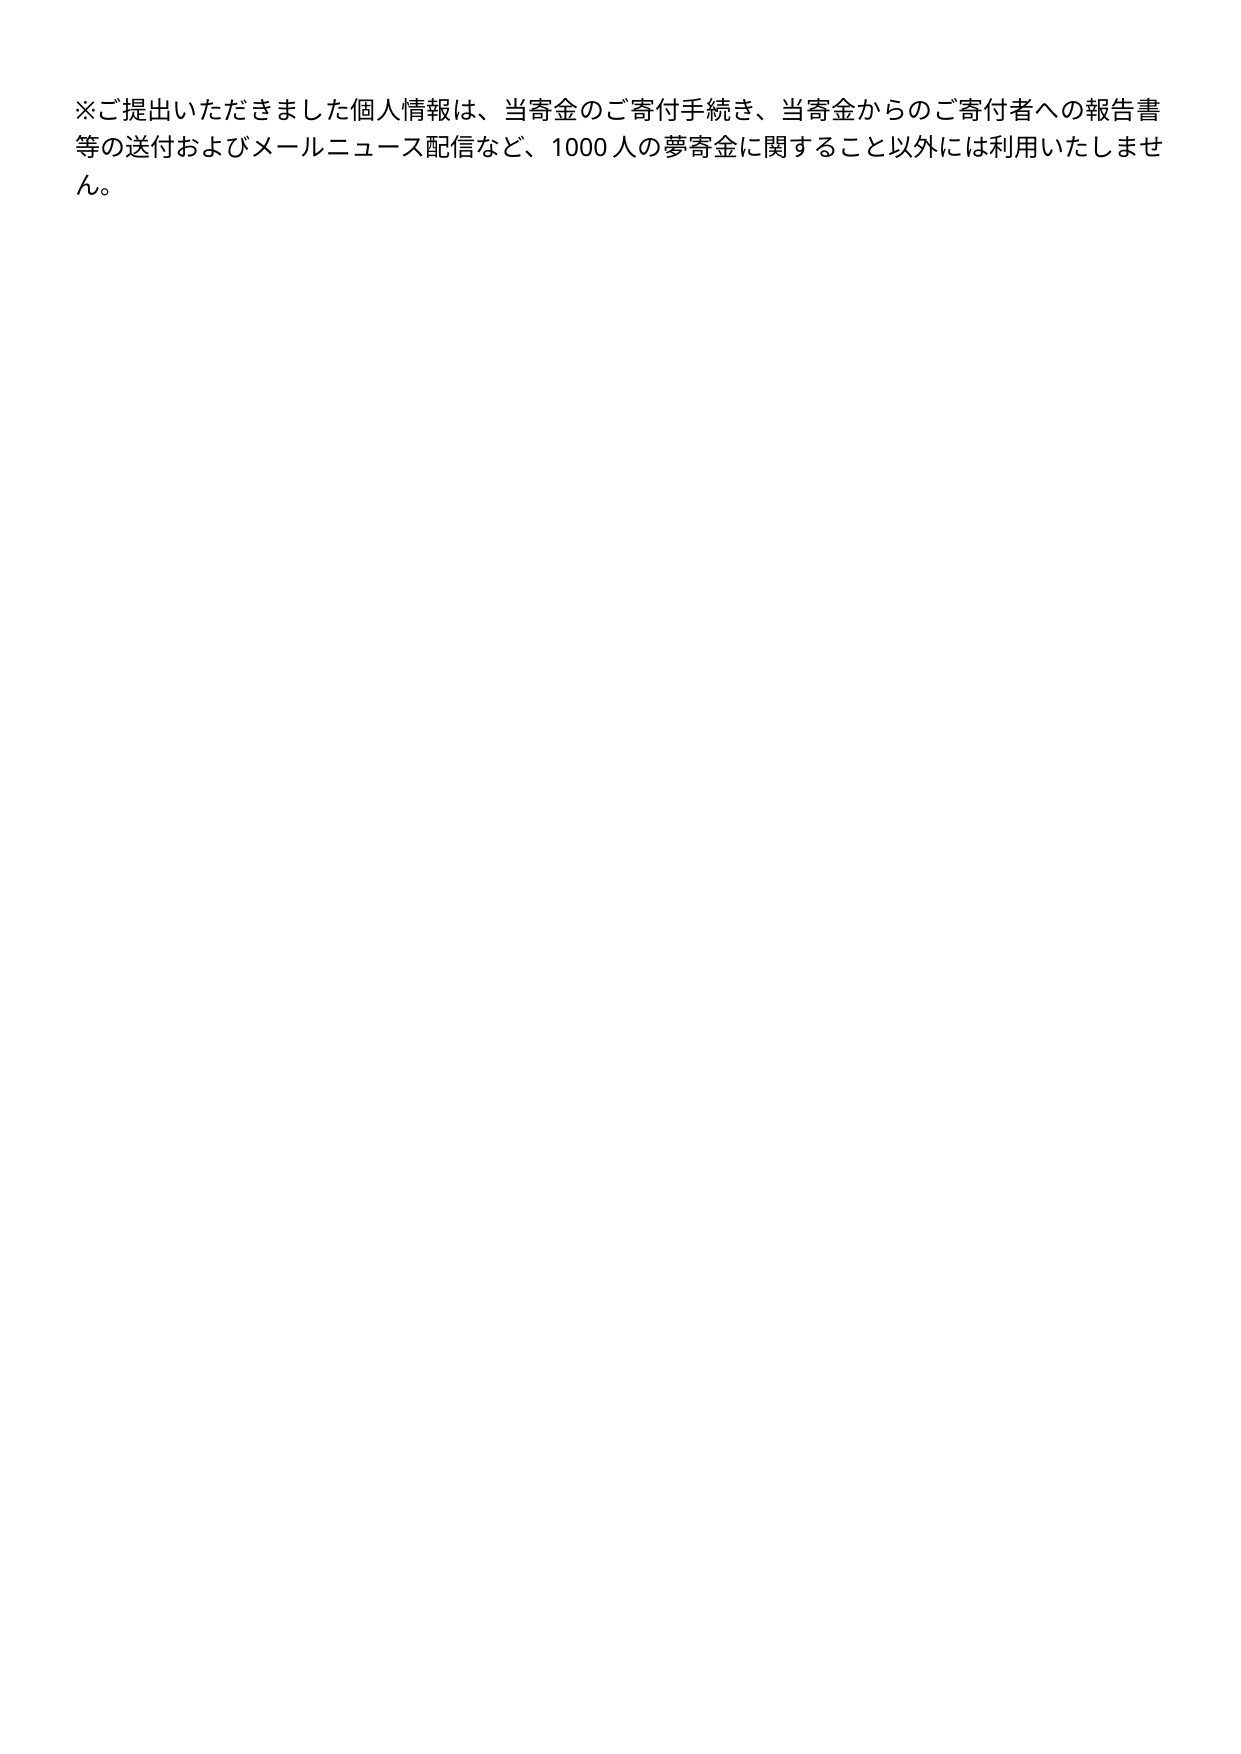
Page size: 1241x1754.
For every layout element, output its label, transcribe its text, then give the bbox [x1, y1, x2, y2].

text ※ご提出いただきました個人情報は、当寄金のご寄付手続き、当寄金からのご寄付者への報告書等の送付およびメールニュース配信など、1000人の夢寄金に関すること以外には利用いたしません。 [75, 89, 1165, 202]
